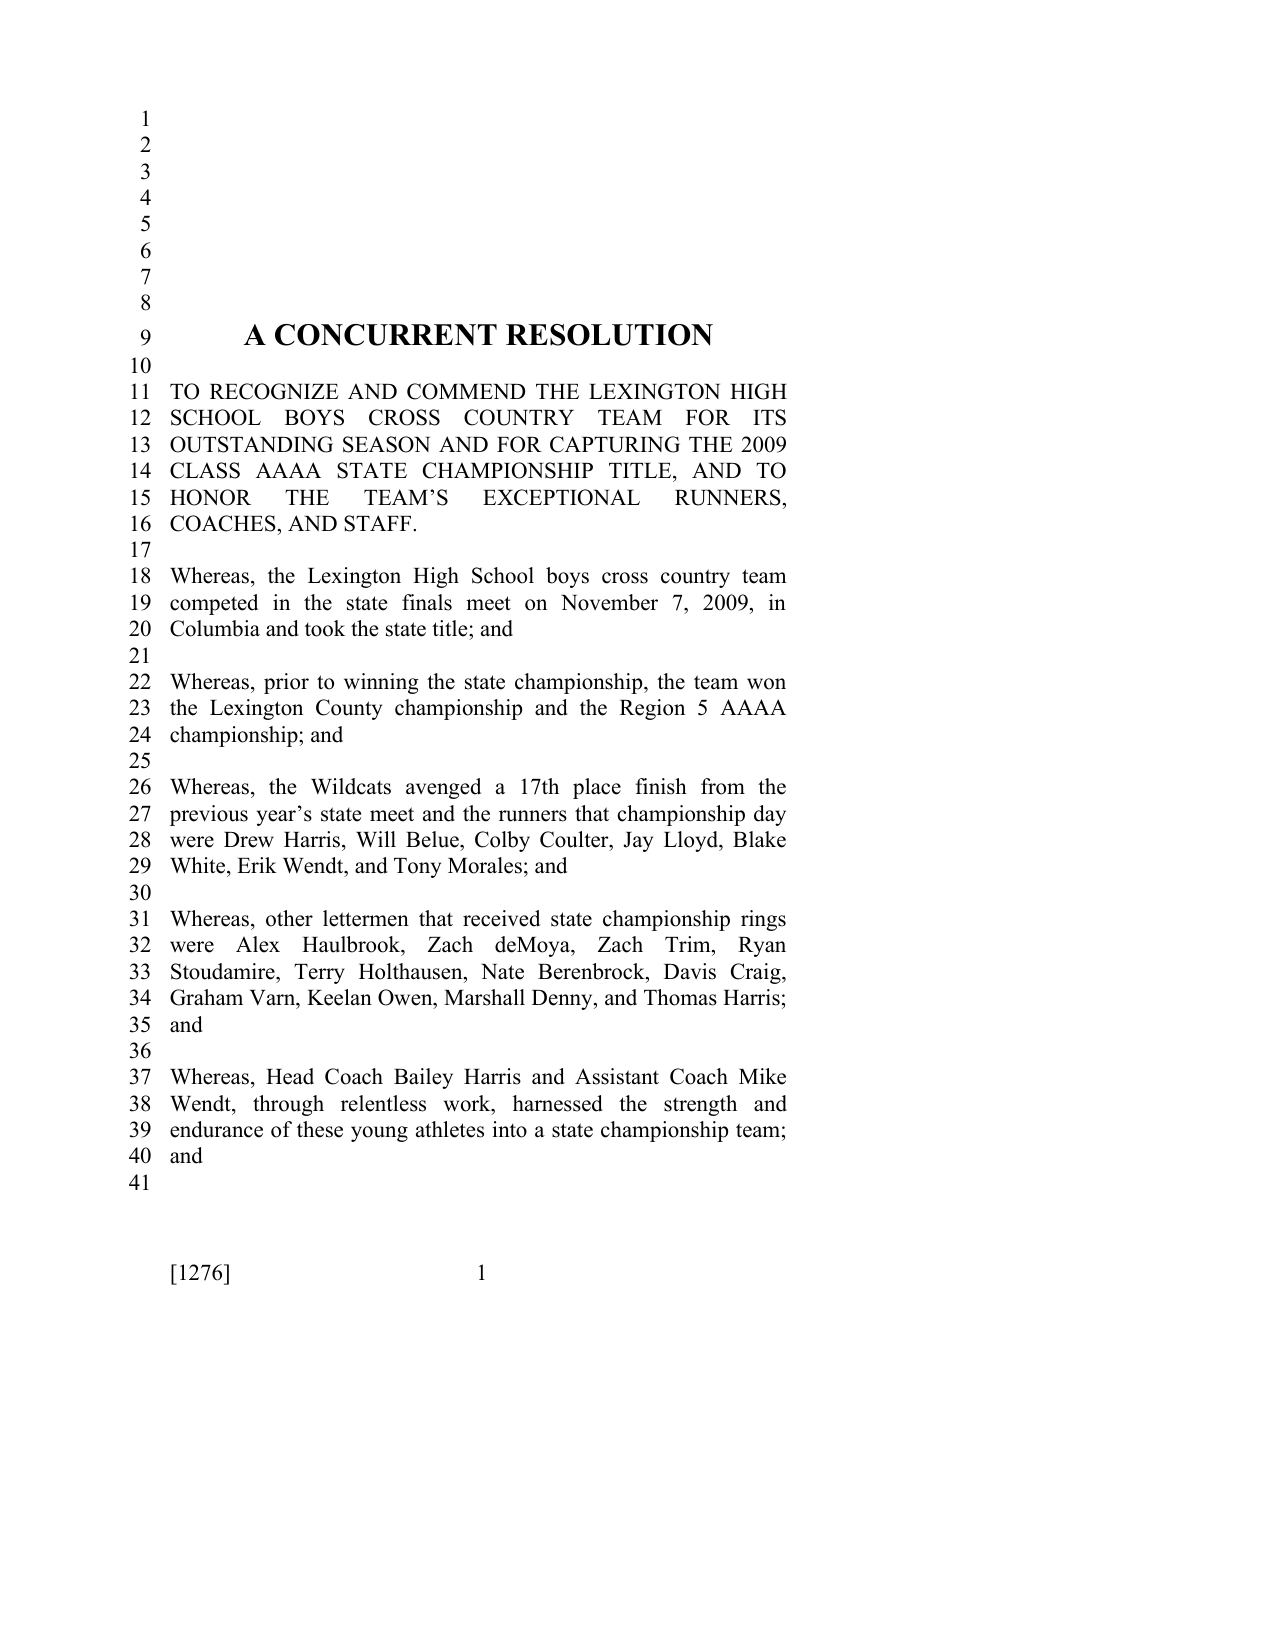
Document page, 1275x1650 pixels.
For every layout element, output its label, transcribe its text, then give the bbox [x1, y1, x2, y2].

text A CONCURRENT RESOLUTION [169, 316, 787, 352]
text Whereas, Head Coach Bailey Harris and Assistant Coach Mike Wendt, through relentless work, harnessed the strength and endurance of these young athletes into a state championship team; and [169, 1063, 787, 1169]
text TO RECOGNIZE AND COMMEND THE LEXINGTON HIGH SCHOOL BOYS CROSS COUNTRY TEAM FOR ITS OUTSTANDING SEASON AND FOR CAPTURING THE 2009 CLASS AAAA STATE CHAMPIONSHIP TITLE, AND TO HONOR THE TEAM’S EXCEPTIONAL RUNNERS, COACHES, AND STAFF. [169, 378, 787, 536]
text Whereas, other lettermen that received state championship rings were Alex Haulbrook, Zach deMoya, Zach Trim, Ryan Stoudamire, Terry Holthausen, Nate Berenbrock, Davis Craig, Graham Varn, Keelan Owen, Marshall Denny, and Thomas Harris; and [169, 905, 787, 1037]
text Whereas, prior to winning the state championship, the team won the Lexington County championship and the Region 5 AAAA championship; and [169, 668, 787, 747]
text Whereas, the Wildcats avenged a 17th place finish from the previous year’s state meet and the runners that championship day were Drew Harris, Will Belue, Colby Coulter, Jay Lloyd, Blake White, Erik Wendt, and Tony Morales; and [169, 773, 787, 879]
text Whereas, the Lexington High School boys cross country team competed in the state finals meet on November 7, 2009, in Columbia and took the state title; and [169, 563, 787, 642]
